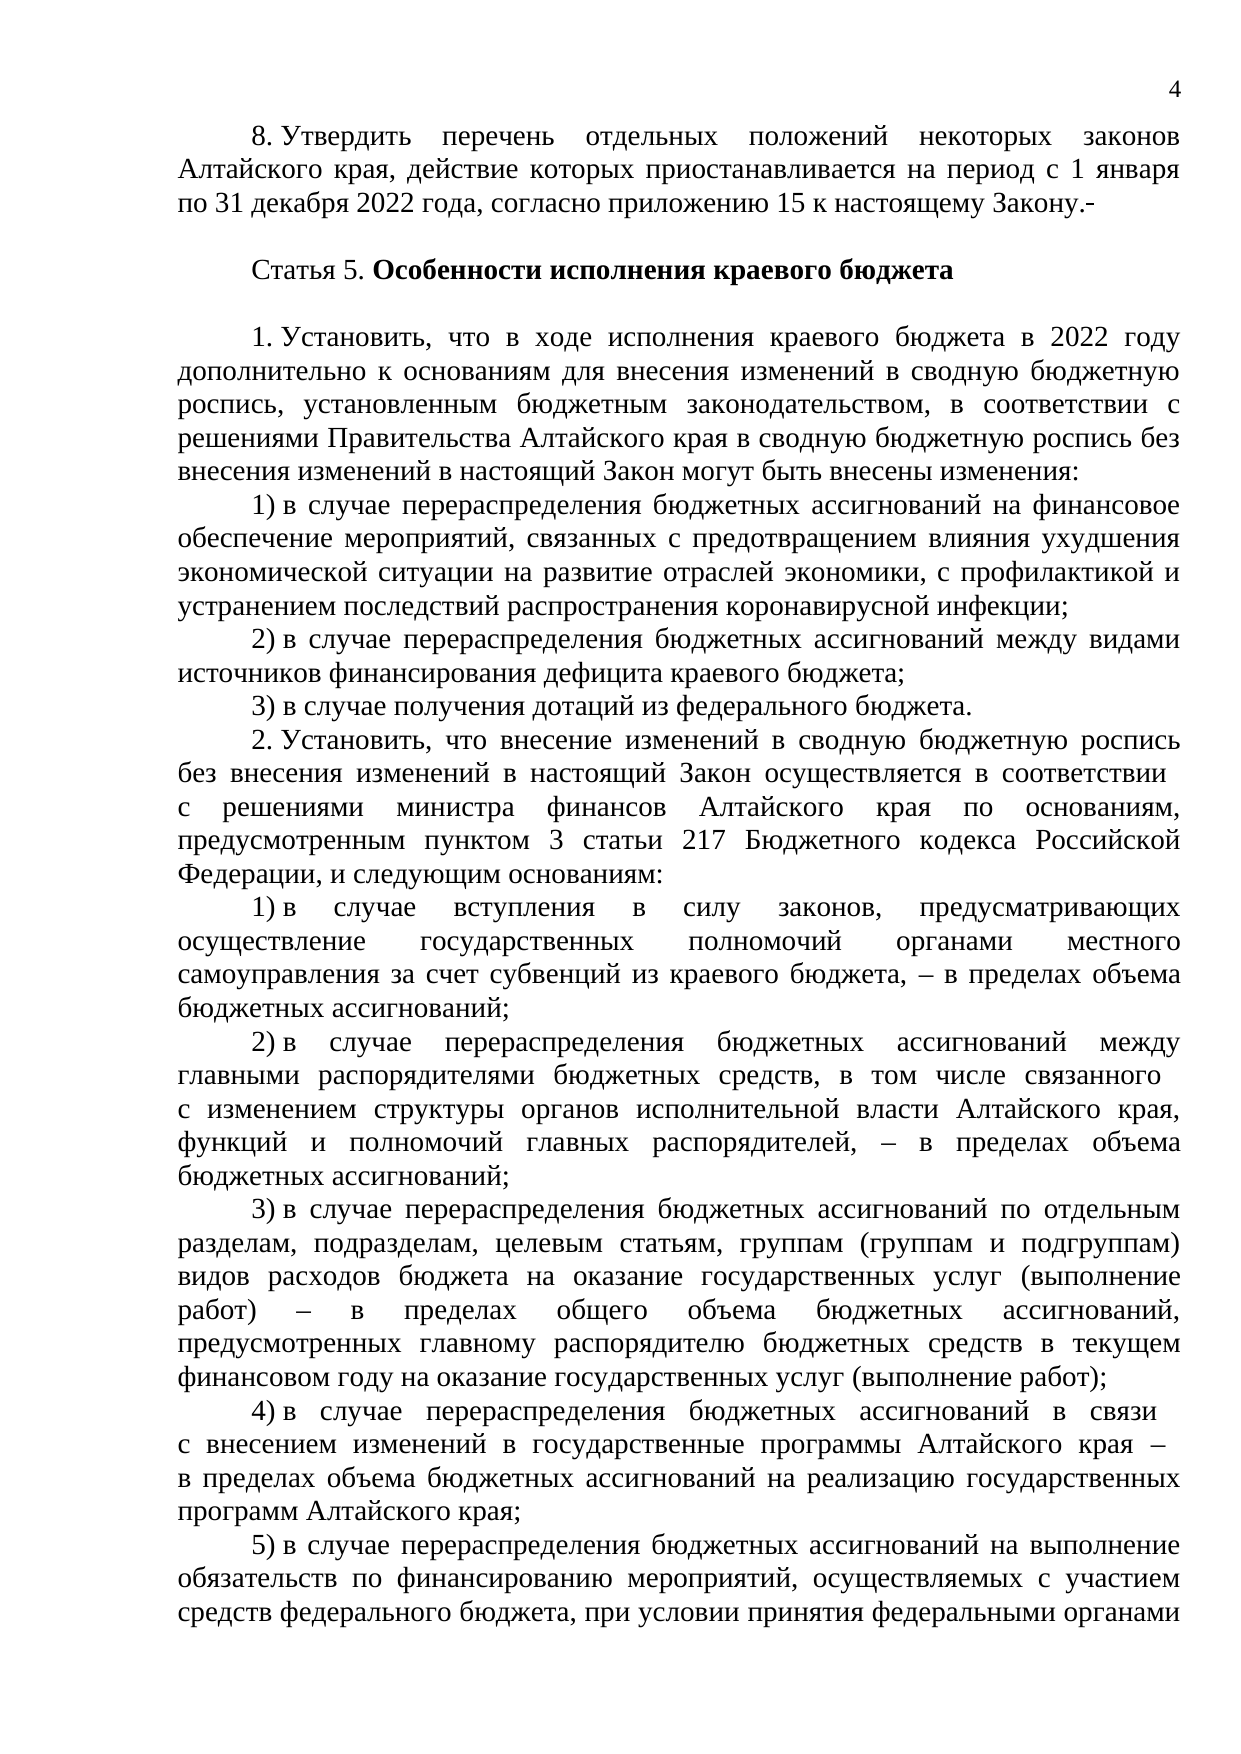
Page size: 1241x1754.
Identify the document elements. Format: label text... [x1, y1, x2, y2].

text 2) в случае перераспределения бюджетных ассигнований между видами источников финансирования дефицита краевого бюджета; [177, 621, 1181, 688]
text 8. Утвердить перечень отдельных положений некоторых законов Алтайского края, действие которых приостанавливается на период с 1 января по 31 декабря 2022 года, согласно приложению 15 к настоящему Закону. [177, 118, 1181, 219]
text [177, 1527, 1181, 1627]
text 2. Установить, что внесение изменений в сводную бюджетную роспись без внесения изменений в настоящий Закон осуществляется в соответствии с решениями министра финансов Алтайского края по основаниям, предусмотренным пунктом 3 статьи 217 Бюджетного кодекса Российской Федерации, и следующим основаниям: [177, 722, 1181, 889]
text 4) в случае перераспределения бюджетных ассигнований в связи с внесением изменений в государственные программы Алтайского края – в пределах объема бюджетных ассигнований на реализацию государственных программ Алтайского края; [177, 1393, 1181, 1527]
text 3) в случае получения дотаций из федерального бюджета. [177, 688, 1181, 722]
text 2) в случае перераспределения бюджетных ассигнований между главными распорядителями бюджетных средств, в том числе связанного с изменением структуры органов исполнительной власти Алтайского края, функций и полномочий главных распорядителей, – в пределах объема бюджетных ассигнований; [177, 1024, 1181, 1191]
text 1. Установить, что в ходе исполнения краевого бюджета в 2022 году дополнительно к основаниям для внесения изменений в сводную бюджетную роспись, установленным бюджетным законодательством, в соответствии с решениями Правительства Алтайского края в сводную бюджетную роспись без внесения изменений в настоящий Закон могут быть внесены изменения: [177, 319, 1181, 487]
text 3) в случае перераспределения бюджетных ассигнований по отдельным разделам, подразделам, целевым статьям, группам (группам и подгруппам) видов расходов бюджета на оказание государственных услуг (выполнение работ) – в пределах общего объема бюджетных ассигнований, предусмотренных главному распорядителю бюджетных средств в текущем финансовом году на оказание государственных услуг (выполнение работ); [177, 1191, 1181, 1393]
text Статья 5. Особенности исполнения краевого бюджета [177, 252, 1181, 286]
text 1) в случае перераспределения бюджетных ассигнований на финансовое обеспечение мероприятий, связанных с предотвращением влияния ухудшения экономической ситуации на развитие отраслей экономики, с профилактикой и устранением последствий распространения коронавирусной инфекции; [177, 487, 1181, 621]
text 1) в случае вступления в силу законов, предусматривающих осуществление государственных полномочий органами местного самоуправления за счет субвенций из краевого бюджета, – в пределах объема бюджетных ассигнований; [177, 889, 1181, 1024]
